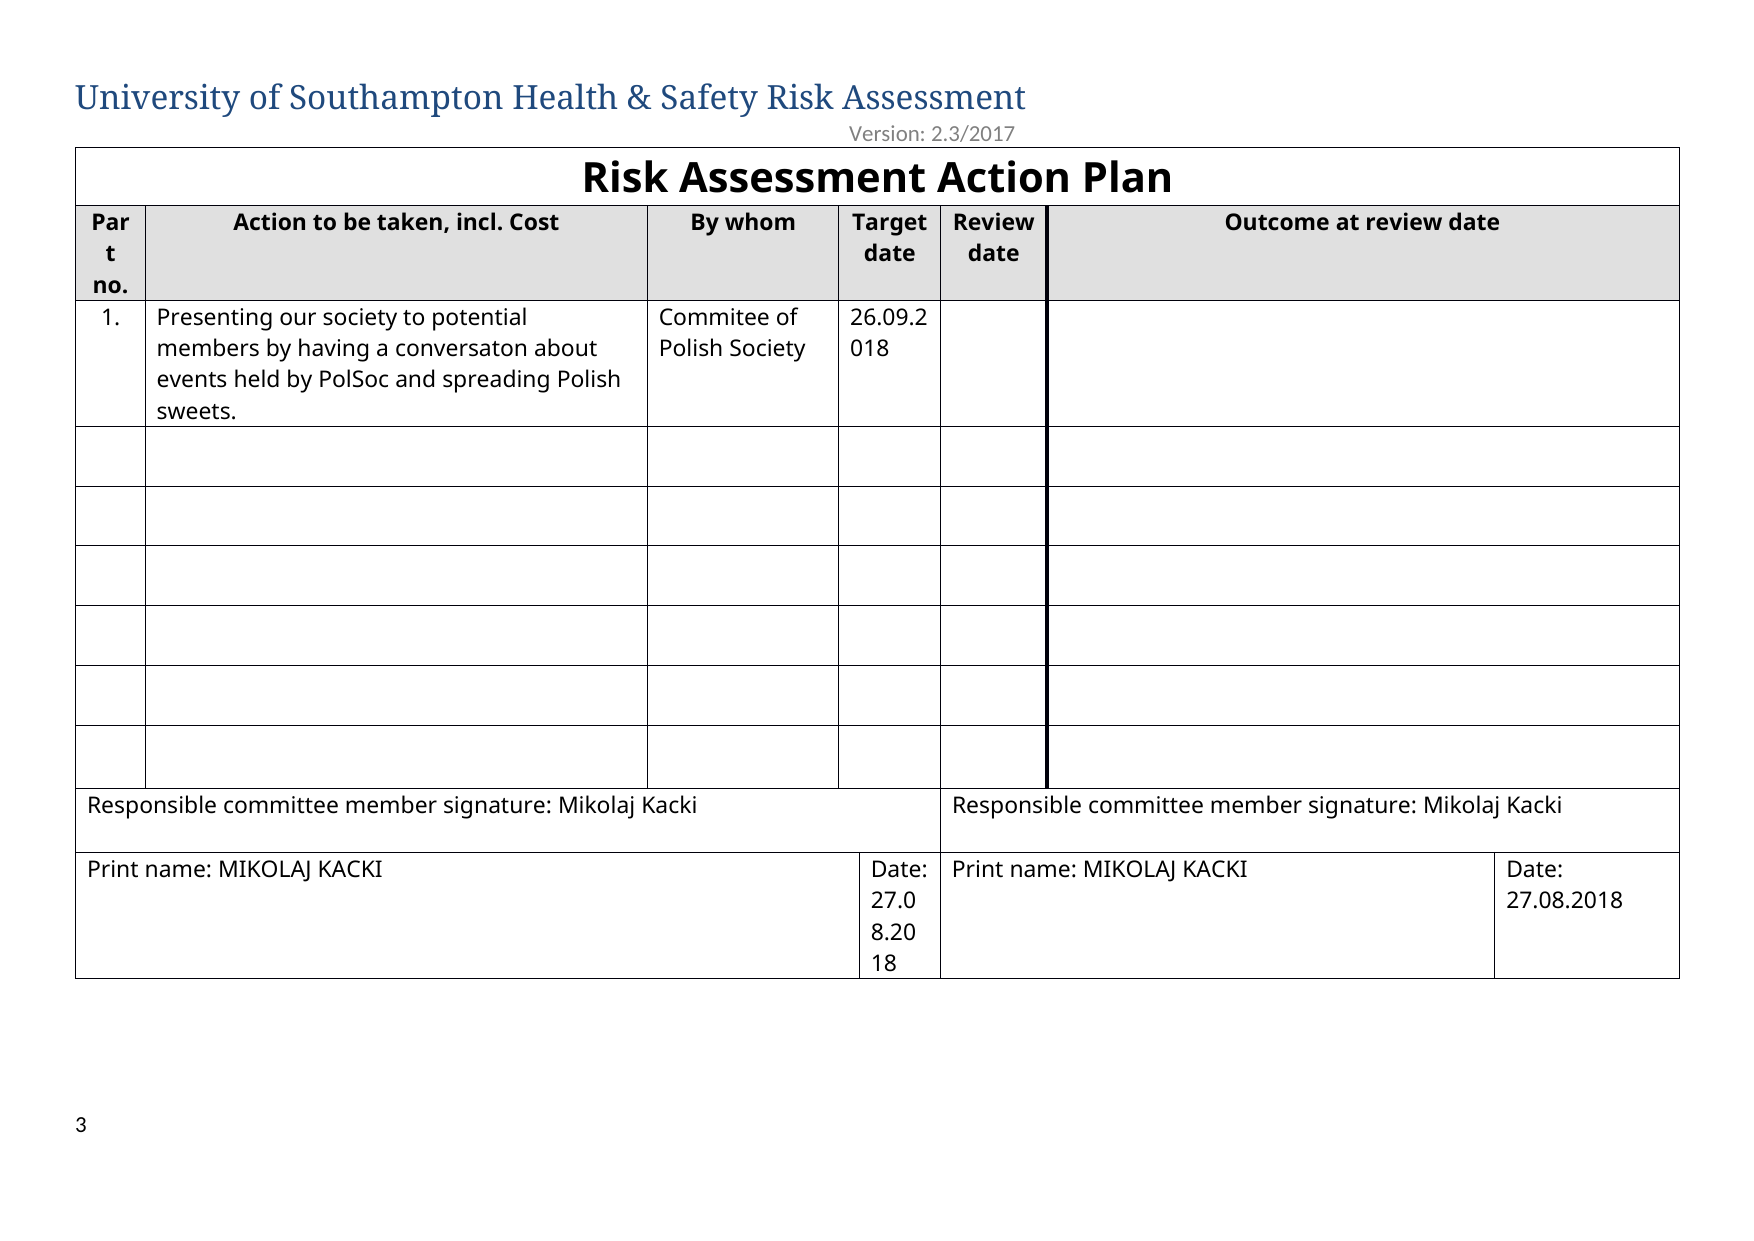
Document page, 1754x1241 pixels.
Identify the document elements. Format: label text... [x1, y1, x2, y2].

table_cell Date: 27.08.2018 [860, 853, 940, 978]
table_cell [941, 487, 1045, 545]
table_cell [648, 487, 838, 545]
table_cell [76, 427, 145, 486]
table_cell [146, 427, 647, 486]
table_cell [146, 606, 647, 665]
table_cell [146, 726, 647, 788]
table_cell [839, 546, 940, 605]
table_cell Presenting our society to potential members by having a conversaton about events held by PolSoc and spreading Polish sweets. [146, 301, 647, 426]
table_cell Print name: MIKOLAJ KACKI [941, 853, 1494, 978]
table_cell Outcome at review date [1049, 206, 1679, 300]
table_cell Print name: MIKOLAJ KACKI [76, 853, 859, 978]
table_cell Commitee of Polish Society [648, 301, 838, 426]
table_cell [146, 487, 647, 545]
table_cell [1049, 427, 1679, 486]
table_cell [941, 301, 1045, 426]
table_cell [648, 546, 838, 605]
table_cell [146, 546, 647, 605]
table_cell [839, 606, 940, 665]
table_cell Action to be taken, incl. Cost [146, 206, 647, 300]
table_cell [1049, 726, 1679, 788]
table_cell [941, 666, 1045, 725]
table_cell [1049, 666, 1679, 725]
table_cell Part no. [76, 206, 145, 300]
table_cell Target date [839, 206, 940, 300]
table_cell By whom [648, 206, 838, 300]
table_cell [941, 726, 1045, 788]
table_cell 26.09.2018 [839, 301, 940, 426]
table_cell [1049, 606, 1679, 665]
table_cell [146, 666, 647, 725]
table_cell [648, 726, 838, 788]
table_cell [941, 427, 1045, 486]
table_cell Responsible committee member signature: Mikolaj Kacki [76, 789, 940, 852]
table_cell [648, 427, 838, 486]
table_cell [76, 606, 145, 665]
table_cell [648, 666, 838, 725]
table_cell [1049, 301, 1679, 426]
table_cell [76, 487, 145, 545]
table_cell 1. [76, 301, 145, 426]
table_cell [76, 546, 145, 605]
table_cell Risk Assessment Action Plan [76, 148, 1679, 205]
table_cell [76, 726, 145, 788]
table_cell [839, 487, 940, 545]
table_cell [941, 606, 1045, 665]
table_cell [1049, 546, 1679, 605]
table_cell [941, 546, 1045, 605]
table_cell [648, 606, 838, 665]
table_cell [839, 726, 940, 788]
table_cell [1049, 487, 1679, 545]
table_cell [839, 427, 940, 486]
table_cell Review date [941, 206, 1045, 300]
table_cell Date: 27.08.2018 [1495, 853, 1679, 978]
table_cell [839, 666, 940, 725]
table_cell Responsible committee member signature: Mikolaj Kacki [941, 789, 1679, 852]
table_cell [76, 666, 145, 725]
